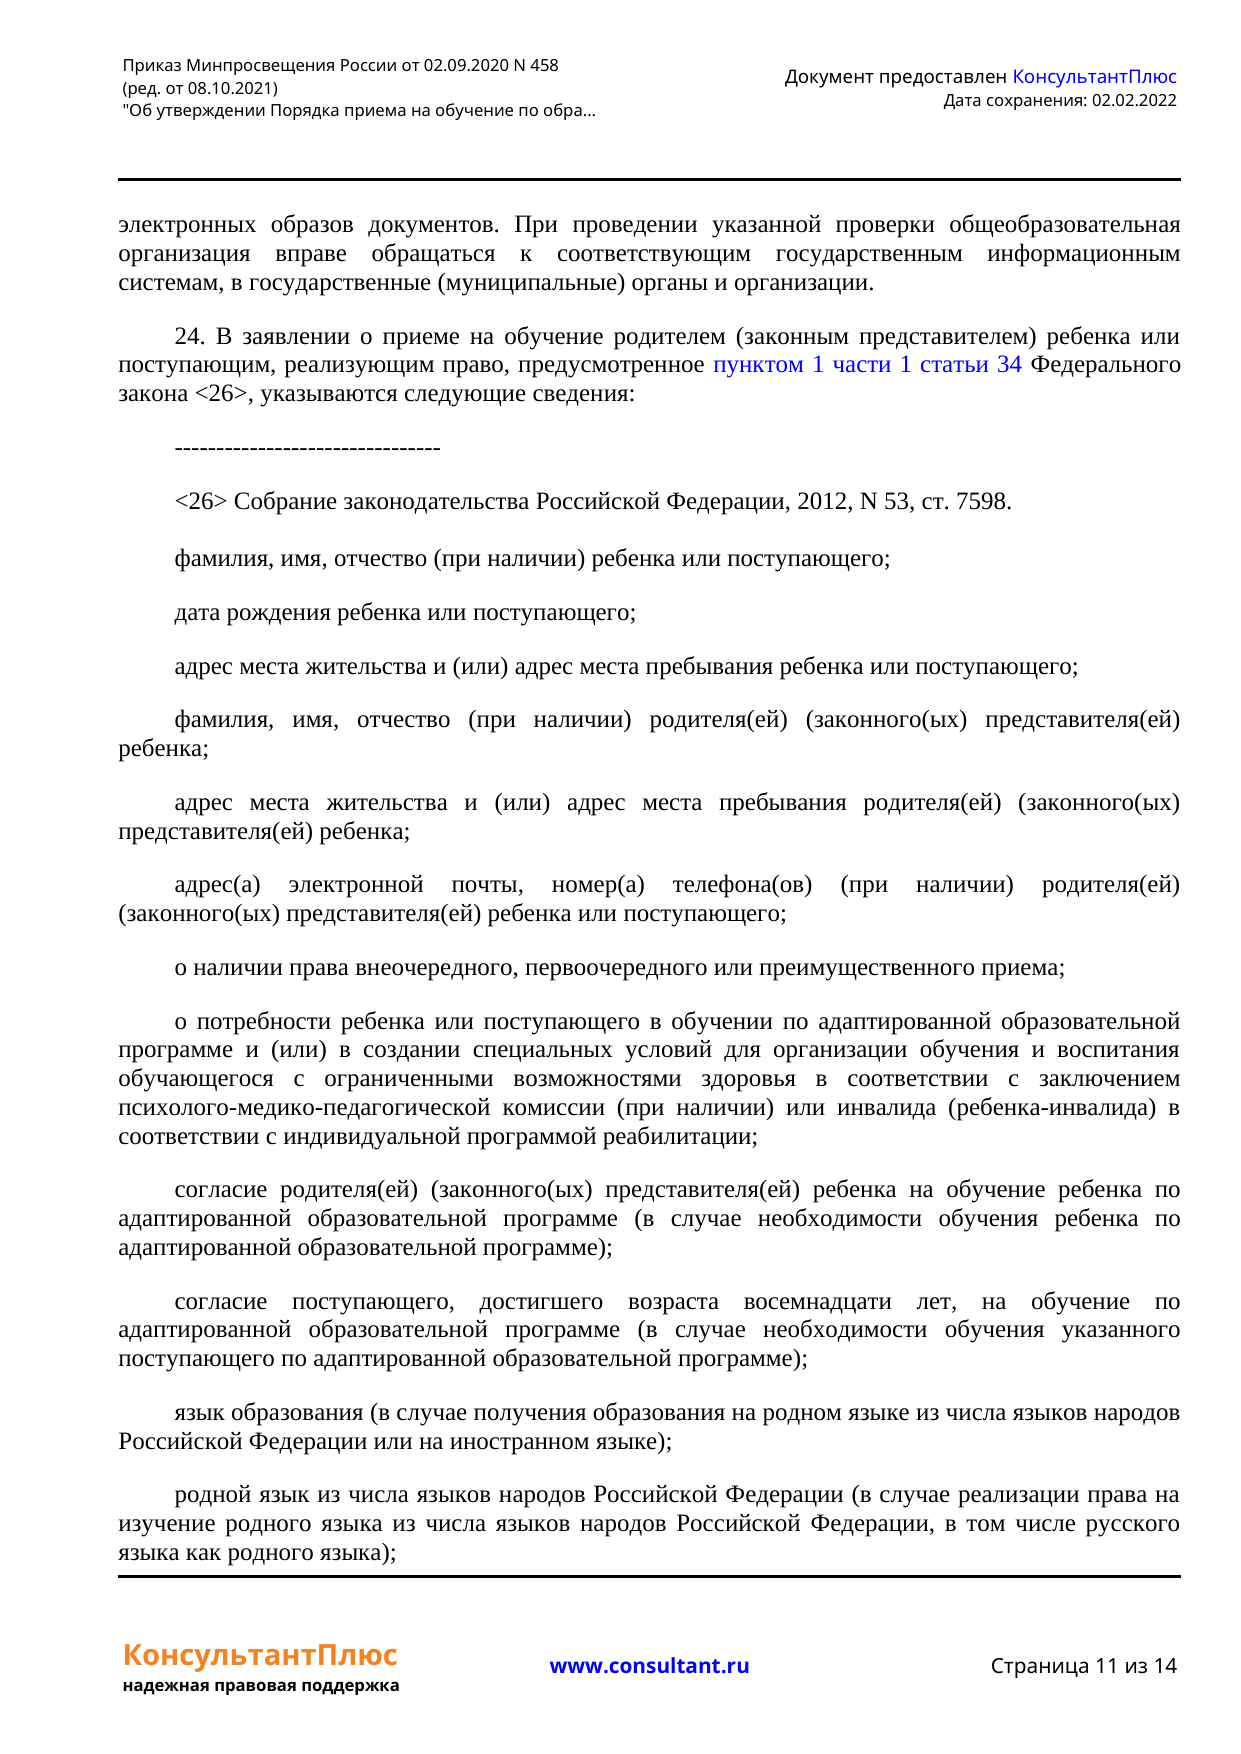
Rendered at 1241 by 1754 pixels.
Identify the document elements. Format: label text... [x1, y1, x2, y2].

text родной язык из числа языков народов Российской Федерации (в случае реализации права на изучение родного языка из числа языков народов Российской Федерации, в том числе русского языка как родного языка); [118, 1479, 1181, 1566]
text согласие поступающего, достигшего возраста восемнадцати лет, на обучение по адаптированной образовательной программе (в случае необходимости обучения указанного поступающего по адаптированной образовательной программе); [118, 1286, 1181, 1372]
text фамилия, имя, отчество (при наличии) ребенка или поступающего; [118, 543, 1181, 572]
text согласие родителя(ей) (законного(ых) представителя(ей) ребенка на обучение ребенка по адаптированной образовательной программе (в случае необходимости обучения ребенка по адаптированной образовательной программе); [118, 1174, 1181, 1261]
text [118, 209, 1181, 296]
text адрес места жительства и (или) адрес места пребывания ребенка или поступающего; [118, 651, 1181, 679]
text адрес(а) электронной почты, номер(а) телефона(ов) (при наличии) родителя(ей) (законного(ых) представителя(ей) ребенка или поступающего; [118, 869, 1181, 927]
text адрес места жительства и (или) адрес места пребывания родителя(ей) (законного(ых) представителя(ей) ребенка; [118, 787, 1181, 844]
text <26> Собрание законодательства Российской Федерации, 2012, N 53, ст. 7598. [118, 486, 1181, 514]
text дата рождения ребенка или поступающего; [118, 597, 1181, 626]
text -------------------------------- [118, 432, 1181, 461]
text язык образования (в случае получения образования на родном языке из числа языков народов Российской Федерации или на иностранном языке); [118, 1397, 1181, 1454]
text о наличии права внеочередного, первоочередного или преимущественного приема; [118, 952, 1181, 981]
text 24. В заявлении о приеме на обучение родителем (законным представителем) ребенка или поступающим, реализующим право, предусмотренное пунктом 1 части 1 статьи 34 Федерального закона <26>, указываются следующие сведения: [118, 321, 1181, 407]
text о потребности ребенка или поступающего в обучении по адаптированной образовательной программе и (или) в создании специальных условий для организации обучения и воспитания обучающегося с ограниченными возможностями здоровья в соответствии с заключением психолого-медико-педагогической комиссии (при наличии) или инвалида (ребенка-инвалида) в соответствии с индивидуальной программой реабилитации; [118, 1006, 1181, 1149]
text фамилия, имя, отчество (при наличии) родителя(ей) (законного(ых) представителя(ей) ребенка; [118, 704, 1181, 762]
